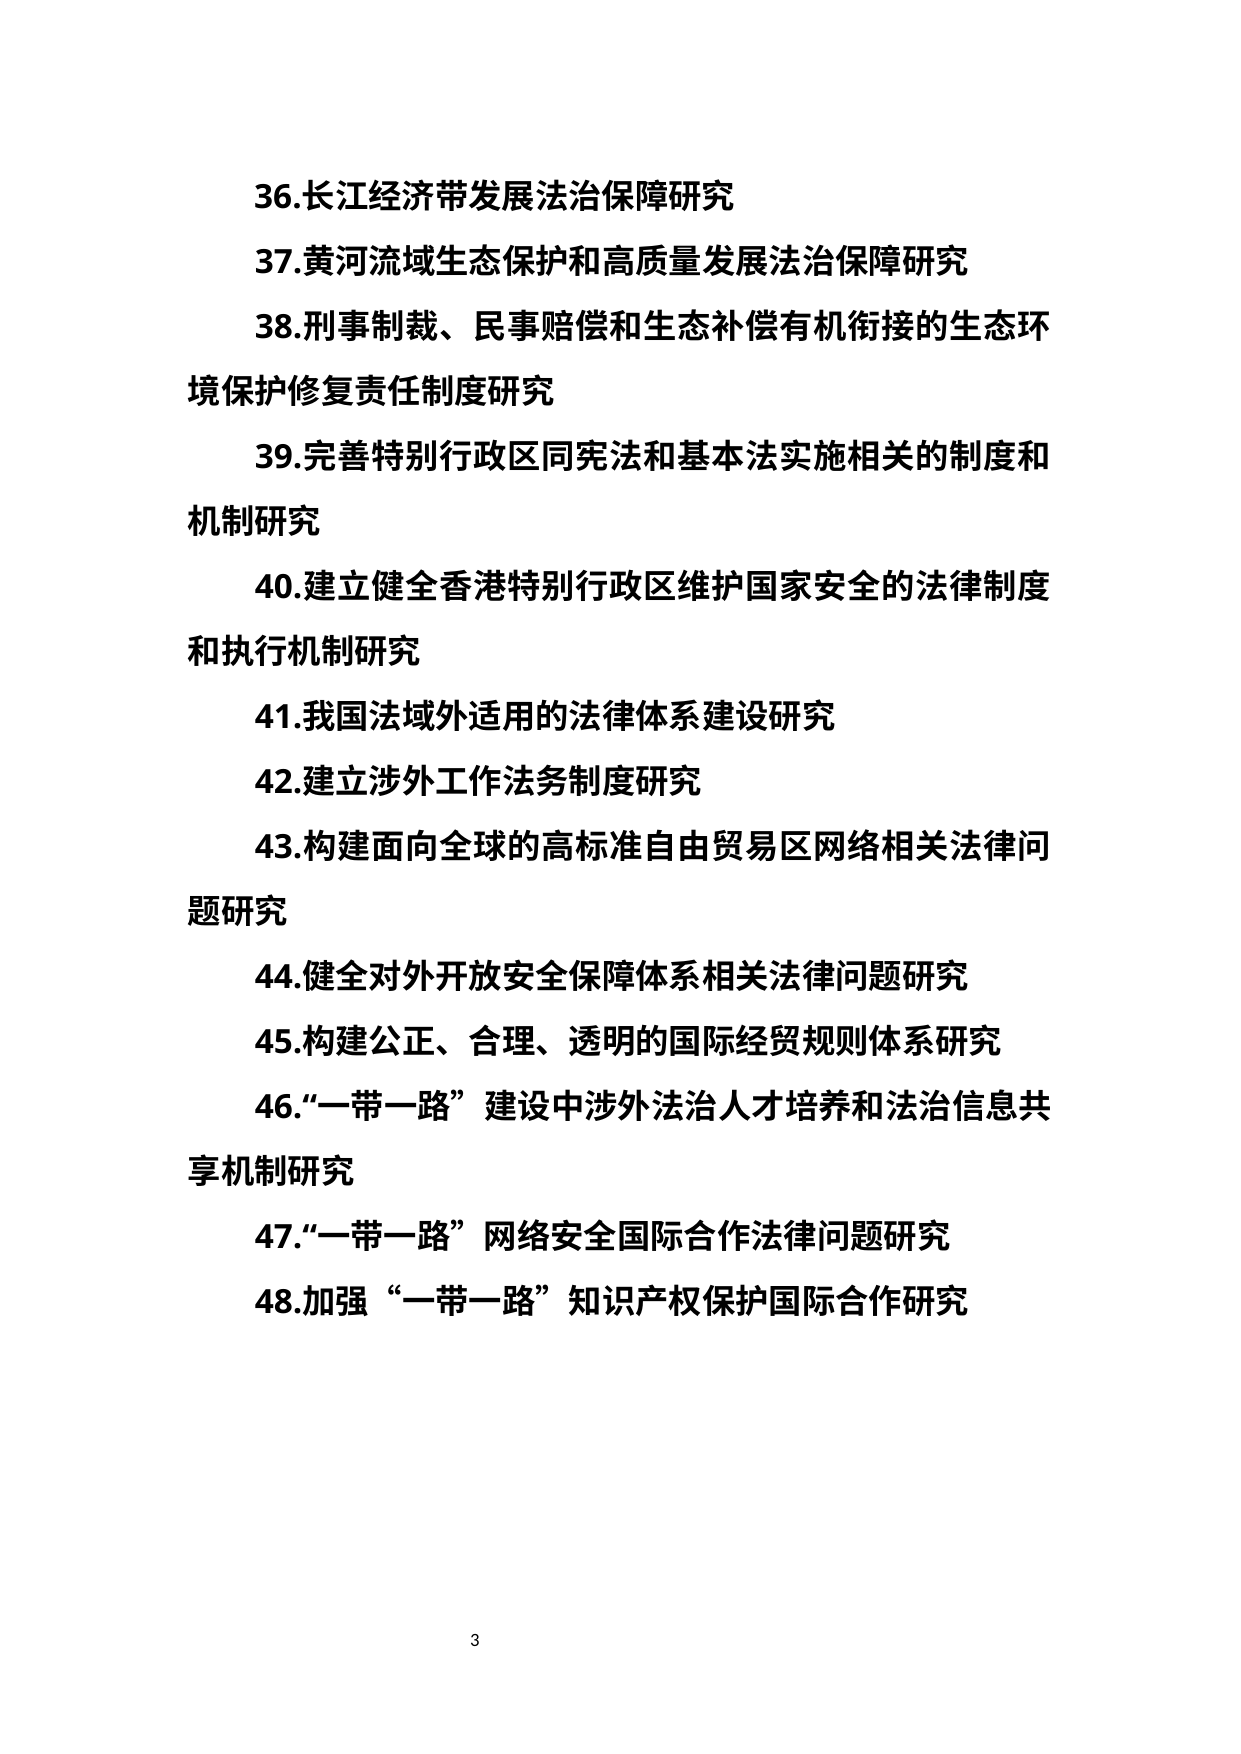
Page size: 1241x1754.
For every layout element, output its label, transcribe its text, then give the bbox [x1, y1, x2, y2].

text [254, 162, 1053, 227]
text 40.建立健全香港特别行政区维护国家安全的法律制度和执行机制研究 [187, 552, 1053, 682]
text 41.我国法域外适用的法律体系建设研究 [187, 682, 1053, 747]
text 48.加强“一带一路”知识产权保护国际合作研究 [187, 1267, 1053, 1332]
text 47.“一带一路”网络安全国际合作法律问题研究 [187, 1202, 1053, 1267]
text 37.黄河流域生态保护和高质量发展法治保障研究 [187, 227, 1053, 292]
text 46.“一带一路”建设中涉外法治人才培养和法治信息共享机制研究 [187, 1072, 1053, 1202]
text 43.构建面向全球的高标准自由贸易区网络相关法律问题研究 [187, 812, 1053, 942]
text 42.建立涉外工作法务制度研究 [187, 747, 1053, 812]
text 39.完善特别行政区同宪法和基本法实施相关的制度和机制研究 [187, 422, 1053, 552]
text 38.刑事制裁、民事赔偿和生态补偿有机衔接的生态环境保护修复责任制度研究 [187, 292, 1053, 422]
text 44.健全对外开放安全保障体系相关法律问题研究 [187, 942, 1053, 1007]
text 45.构建公正、合理、透明的国际经贸规则体系研究 [187, 1007, 1053, 1072]
